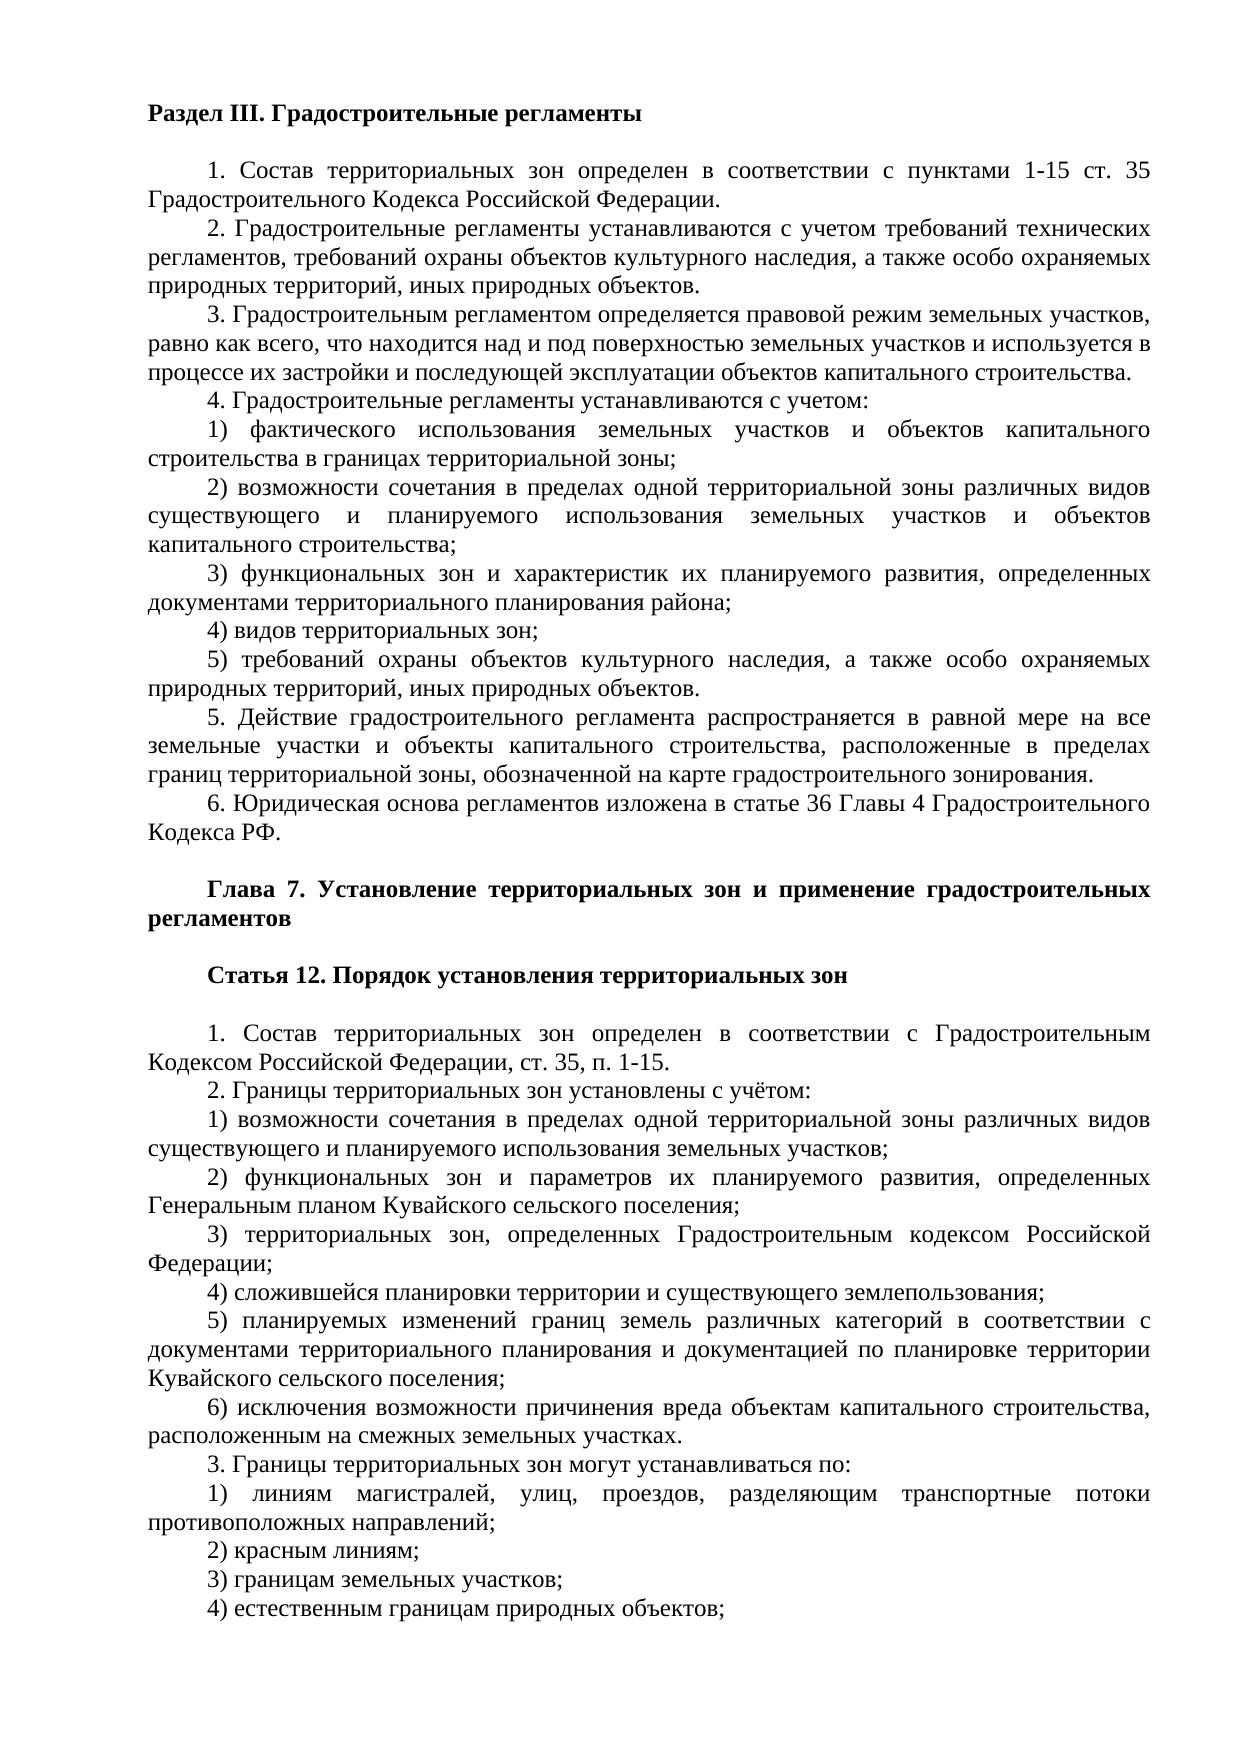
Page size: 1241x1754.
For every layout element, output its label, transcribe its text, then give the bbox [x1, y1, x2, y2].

text Глава 7. Установление территориальных зон и применение градостроительных регламентов [148, 874, 1152, 932]
text 3) территориальных зон, определенных Градостроительным кодексом Российской Федерации; [148, 1219, 1152, 1277]
text 6. Юридическая основа регламентов изложена в статье 36 Главы 4 Градостроительного Кодекса РФ. [148, 788, 1152, 845]
text 3. Границы территориальных зон могут устанавливаться по: [148, 1449, 1152, 1478]
text Статья 12. Порядок установления территориальных зон [148, 960, 1152, 989]
text 4) сложившейся планировки территории и существующего землепользования; [148, 1277, 1152, 1305]
text 4. Градостроительные регламенты устанавливаются с учетом: [148, 385, 1152, 414]
text 3) функциональных зон и характеристик их планируемого развития, определенных документами территориального планирования района; [148, 558, 1152, 615]
text 5. Действие градостроительного регламента распространяется в равной мере на все земельные участки и объекты капитального строительства, расположенные в пределах границ территориальной зоны, обозначенной на карте градостроительного зонирования. [148, 702, 1152, 788]
text 2. Границы территориальных зон установлены с учётом: [148, 1075, 1152, 1104]
text 2. Градостроительные регламенты устанавливаются с учетом требований технических регламентов, требований охраны объектов культурного наследия, а также особо охраняемых природных территорий, иных природных объектов. [148, 213, 1152, 299]
text 1) возможности сочетания в пределах одной территориальной зоны различных видов существующего и планируемого использования земельных участков; [148, 1104, 1152, 1162]
text 1) фактического использования земельных участков и объектов капитального строительства в границах территориальной зоны; [148, 414, 1152, 472]
text 4) видов территориальных зон; [148, 615, 1152, 644]
text 5) требований охраны объектов культурного наследия, а также особо охраняемых природных территорий, иных природных объектов. [148, 644, 1152, 702]
text 2) возможности сочетания в пределах одной территориальной зоны различных видов существующего и планируемого использования земельных участков и объектов капитального строительства; [148, 472, 1152, 558]
text 1. Состав территориальных зон определен в соответствии с Градостроительным Кодексом Российской Федерации, ст. 35, п. 1-15. [148, 1018, 1152, 1075]
text 2) функциональных зон и параметров их планируемого развития, определенных Генеральным планом Кувайского сельского поселения; [148, 1162, 1152, 1219]
text 5) планируемых изменений границ земель различных категорий в соответствии с документами территориального планирования и документацией по планировке территории Кувайского сельского поселения; [148, 1305, 1152, 1392]
text 3) границам земельных участков; [148, 1564, 1152, 1593]
text Раздел III. Градостроительные регламенты [148, 98, 1152, 127]
text 1) линиям магистралей, улиц, проездов, разделяющим транспортные потоки противоположных направлений; [148, 1478, 1152, 1535]
text 6) исключения возможности причинения вреда объектам капитального строительства, расположенным на смежных земельных участках. [148, 1392, 1152, 1449]
text 1. Состав территориальных зон определен в соответствии с пунктами 1-15 ст. 35 Градостроительного Кодекса Российской Федерации. [148, 155, 1152, 213]
text 2) красным линиям; [148, 1535, 1152, 1564]
text 4) естественным границам природных объектов; [148, 1593, 1152, 1622]
text 3. Градостроительным регламентом определяется правовой режим земельных участков, равно как всего, что находится над и под поверхностью земельных участков и используется в процессе их застройки и последующей эксплуатации объектов капитального строительства. [148, 299, 1152, 385]
